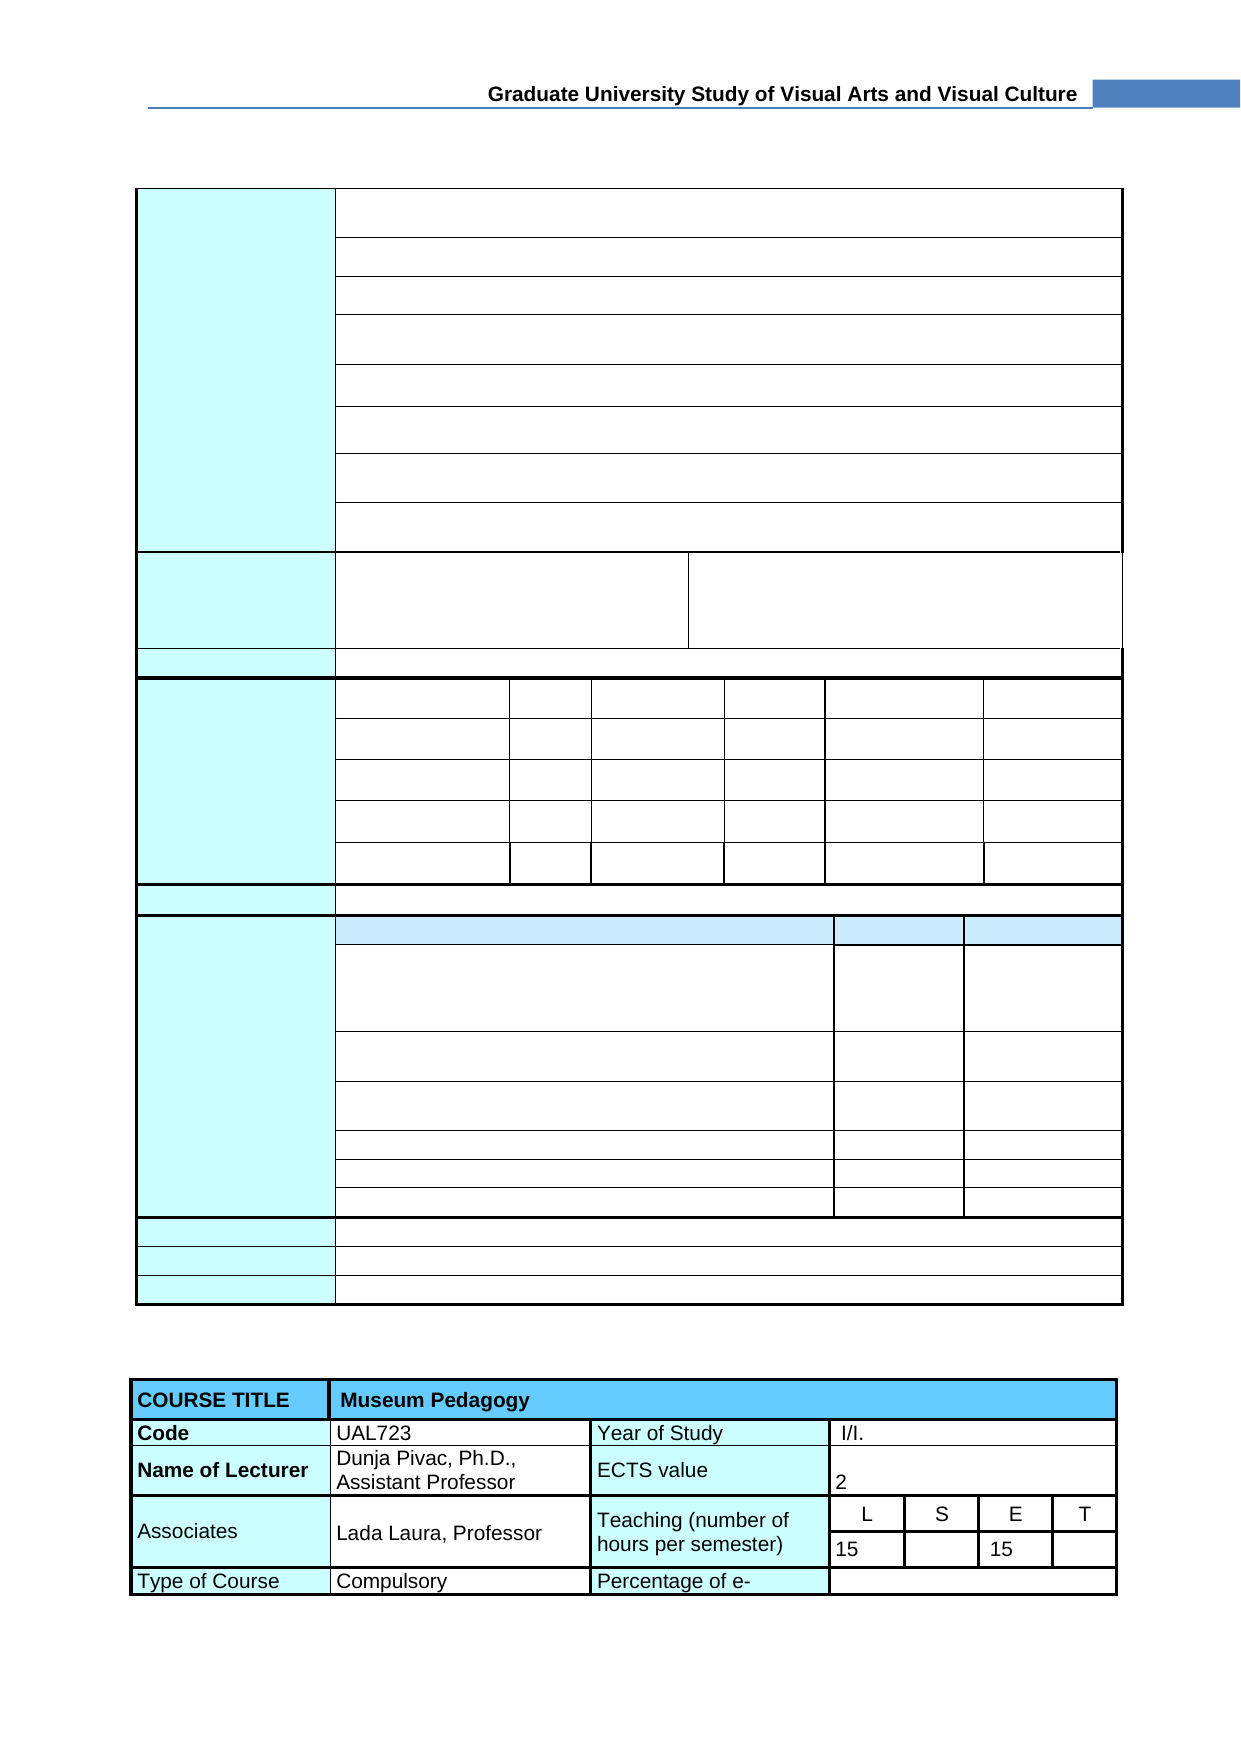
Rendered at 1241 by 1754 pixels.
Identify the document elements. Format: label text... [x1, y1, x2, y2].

table_cell [336, 719, 509, 759]
table_cell [984, 801, 1121, 842]
table_cell [510, 801, 591, 842]
table_cell Name of Lecturer [133, 1446, 330, 1494]
table_cell Type of Course [133, 1569, 330, 1593]
table_cell [984, 760, 1121, 800]
table_cell [336, 801, 509, 842]
table_cell [835, 1160, 963, 1187]
table_cell [965, 1032, 1121, 1081]
table_cell [336, 945, 833, 1031]
table_cell [906, 1533, 977, 1566]
table_cell [835, 1131, 963, 1158]
table_cell [336, 315, 1121, 364]
table_cell [826, 843, 983, 883]
table_cell [835, 1082, 963, 1130]
table_cell UAL723 [331, 1421, 589, 1445]
table_header COURSE TITLE [133, 1381, 327, 1418]
table_cell [138, 1247, 335, 1275]
table_cell T [1054, 1497, 1115, 1530]
table_cell Dunja Pivac, Ph.D., Assistant Professor [331, 1446, 589, 1494]
table_cell [510, 680, 591, 718]
table_cell [336, 553, 688, 648]
table_cell Compulsory [331, 1569, 589, 1593]
table_cell [511, 843, 590, 883]
table_cell [336, 1219, 1121, 1246]
table_cell [725, 801, 824, 842]
table_cell 15 [831, 1533, 903, 1566]
table_cell 15 [980, 1533, 1051, 1566]
table_cell [336, 1131, 833, 1158]
table_cell [965, 946, 1121, 1031]
table_cell 2 [831, 1446, 1115, 1494]
table_cell [965, 1160, 1121, 1187]
table_cell [831, 1569, 1115, 1593]
table_cell [336, 680, 509, 718]
table_cell [336, 1276, 1121, 1303]
table_cell [984, 680, 1121, 718]
table_cell [985, 843, 1121, 883]
table_cell [826, 801, 983, 842]
table_cell [336, 760, 509, 800]
table_cell [592, 680, 724, 718]
table_cell [336, 407, 1121, 453]
table_cell E [980, 1497, 1051, 1530]
table_cell [138, 553, 335, 648]
table_cell [336, 648, 1121, 676]
table_cell [835, 1188, 963, 1216]
table_cell [510, 719, 591, 759]
table_cell [835, 917, 963, 944]
table_cell [826, 680, 983, 718]
table_cell [725, 760, 824, 800]
table_cell [826, 760, 983, 800]
table_cell [592, 843, 723, 883]
table_cell S [906, 1497, 977, 1530]
table_cell Code [133, 1421, 330, 1445]
table_cell [336, 1032, 833, 1081]
table_cell Lada Laura, Professor [331, 1497, 589, 1566]
table_cell [138, 917, 335, 1216]
table_cell [965, 1131, 1121, 1158]
table_cell [336, 1160, 833, 1187]
table_cell [138, 649, 335, 676]
table_cell [835, 946, 963, 1031]
table_cell [725, 843, 824, 883]
table_cell ECTS value [592, 1446, 828, 1494]
table_cell [336, 886, 1121, 914]
table_header Museum Pedagogy [331, 1381, 1115, 1418]
table_cell [984, 719, 1121, 759]
table_cell [336, 189, 1121, 237]
table_cell [965, 917, 1121, 944]
table_cell [336, 917, 833, 944]
table_cell [826, 719, 983, 759]
table_cell [510, 760, 591, 800]
table_cell I/I. [831, 1421, 1115, 1445]
table_cell [336, 1247, 1121, 1275]
table_cell [1054, 1533, 1115, 1566]
table_cell [725, 680, 824, 718]
table_cell L [831, 1497, 903, 1530]
table_cell [138, 680, 335, 883]
table_cell [138, 1219, 335, 1246]
table_cell [965, 1082, 1121, 1130]
table_cell [336, 365, 1121, 406]
table_cell [592, 801, 724, 842]
table_cell [336, 1188, 833, 1216]
table_cell [835, 1032, 963, 1081]
table_cell [965, 1188, 1121, 1216]
table_cell [592, 719, 724, 759]
table_cell [138, 886, 335, 914]
table_cell [336, 843, 509, 883]
table_cell [725, 719, 824, 759]
table_cell [336, 1082, 833, 1130]
table_cell Associates [133, 1497, 330, 1566]
table_cell [138, 1276, 335, 1303]
table_cell [336, 277, 1121, 314]
table_cell [336, 238, 1121, 276]
table_cell [592, 760, 724, 800]
table_cell [336, 454, 1121, 502]
table_cell Year of Study [592, 1421, 828, 1445]
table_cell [592, 1569, 828, 1593]
table_cell [689, 551, 1122, 648]
table_cell Teaching (number of hours per semester) [592, 1497, 828, 1566]
table_cell [336, 503, 1121, 551]
